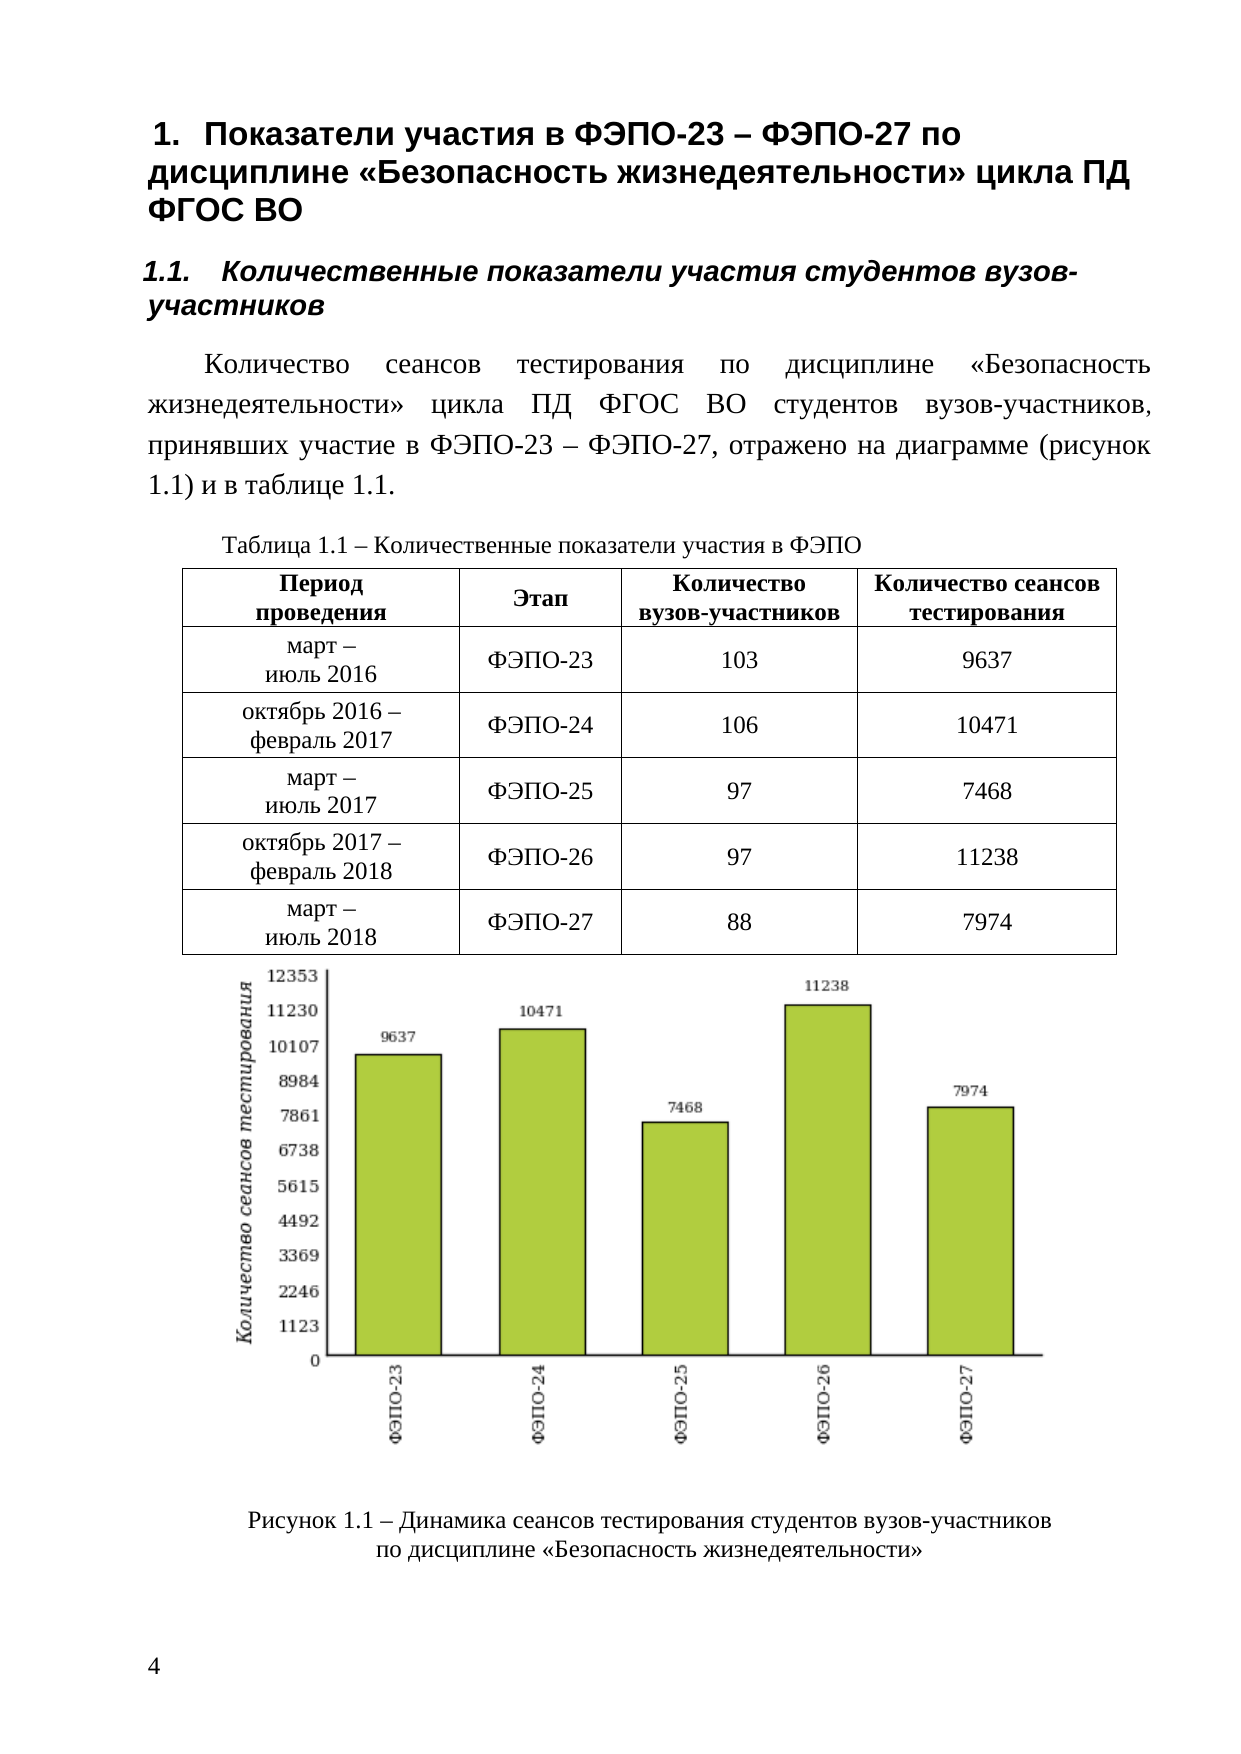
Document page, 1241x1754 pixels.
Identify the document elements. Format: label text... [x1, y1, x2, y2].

table_header Количество вузов-участников [622, 569, 857, 626]
table_cell ФЭПО-26 [460, 824, 621, 888]
table_cell 106 [622, 693, 857, 757]
table_cell 97 [622, 758, 857, 823]
table_cell 103 [622, 627, 857, 692]
table_cell 11238 [858, 824, 1116, 888]
table_cell март – июль 2018 [183, 890, 459, 954]
subtitle Количественные показатели участия студентов вузов-участников [148, 254, 1152, 321]
table_cell ФЭПО-23 [460, 627, 621, 692]
table_cell 7468 [858, 758, 1116, 823]
table_header Количество сеансов тестирования [858, 569, 1116, 626]
text Таблица 1.1 – Количественные показатели участия в ФЭПО [148, 530, 1152, 559]
table_cell 88 [622, 890, 857, 954]
table_cell март – июль 2016 [183, 627, 459, 692]
picture [214, 956, 1085, 1505]
subtitle Показатели участия в ФЭПО-23 – ФЭПО-27 по дисциплине «Безопасность жизнедеятельности» цикла ПД ФГОС ВО [148, 114, 1152, 229]
table_cell 97 [622, 824, 857, 888]
table_cell 10471 [858, 693, 1116, 757]
text Количество сеансов тестирования по дисциплине «Безопасность жизнедеятельности» цикла ПД ФГОС ВО студентов вузов-участников, принявших участие в ФЭПО-23 – ФЭПО-27, отражено на диаграмме (рисунок 1.1) и в таблице 1.1. [148, 346, 1152, 501]
table_header Этап [460, 569, 621, 626]
table_cell 9637 [858, 627, 1116, 692]
table_cell октябрь 2017 – февраль 2018 [183, 824, 459, 888]
table_cell ФЭПО-25 [460, 758, 621, 823]
table_cell ФЭПО-27 [460, 890, 621, 954]
table_cell октябрь 2016 – февраль 2017 [183, 693, 459, 757]
table_cell ФЭПО-24 [460, 693, 621, 757]
table_cell март – июль 2017 [183, 758, 459, 823]
table_header Период проведения [183, 569, 459, 626]
table_cell 7974 [858, 890, 1116, 954]
